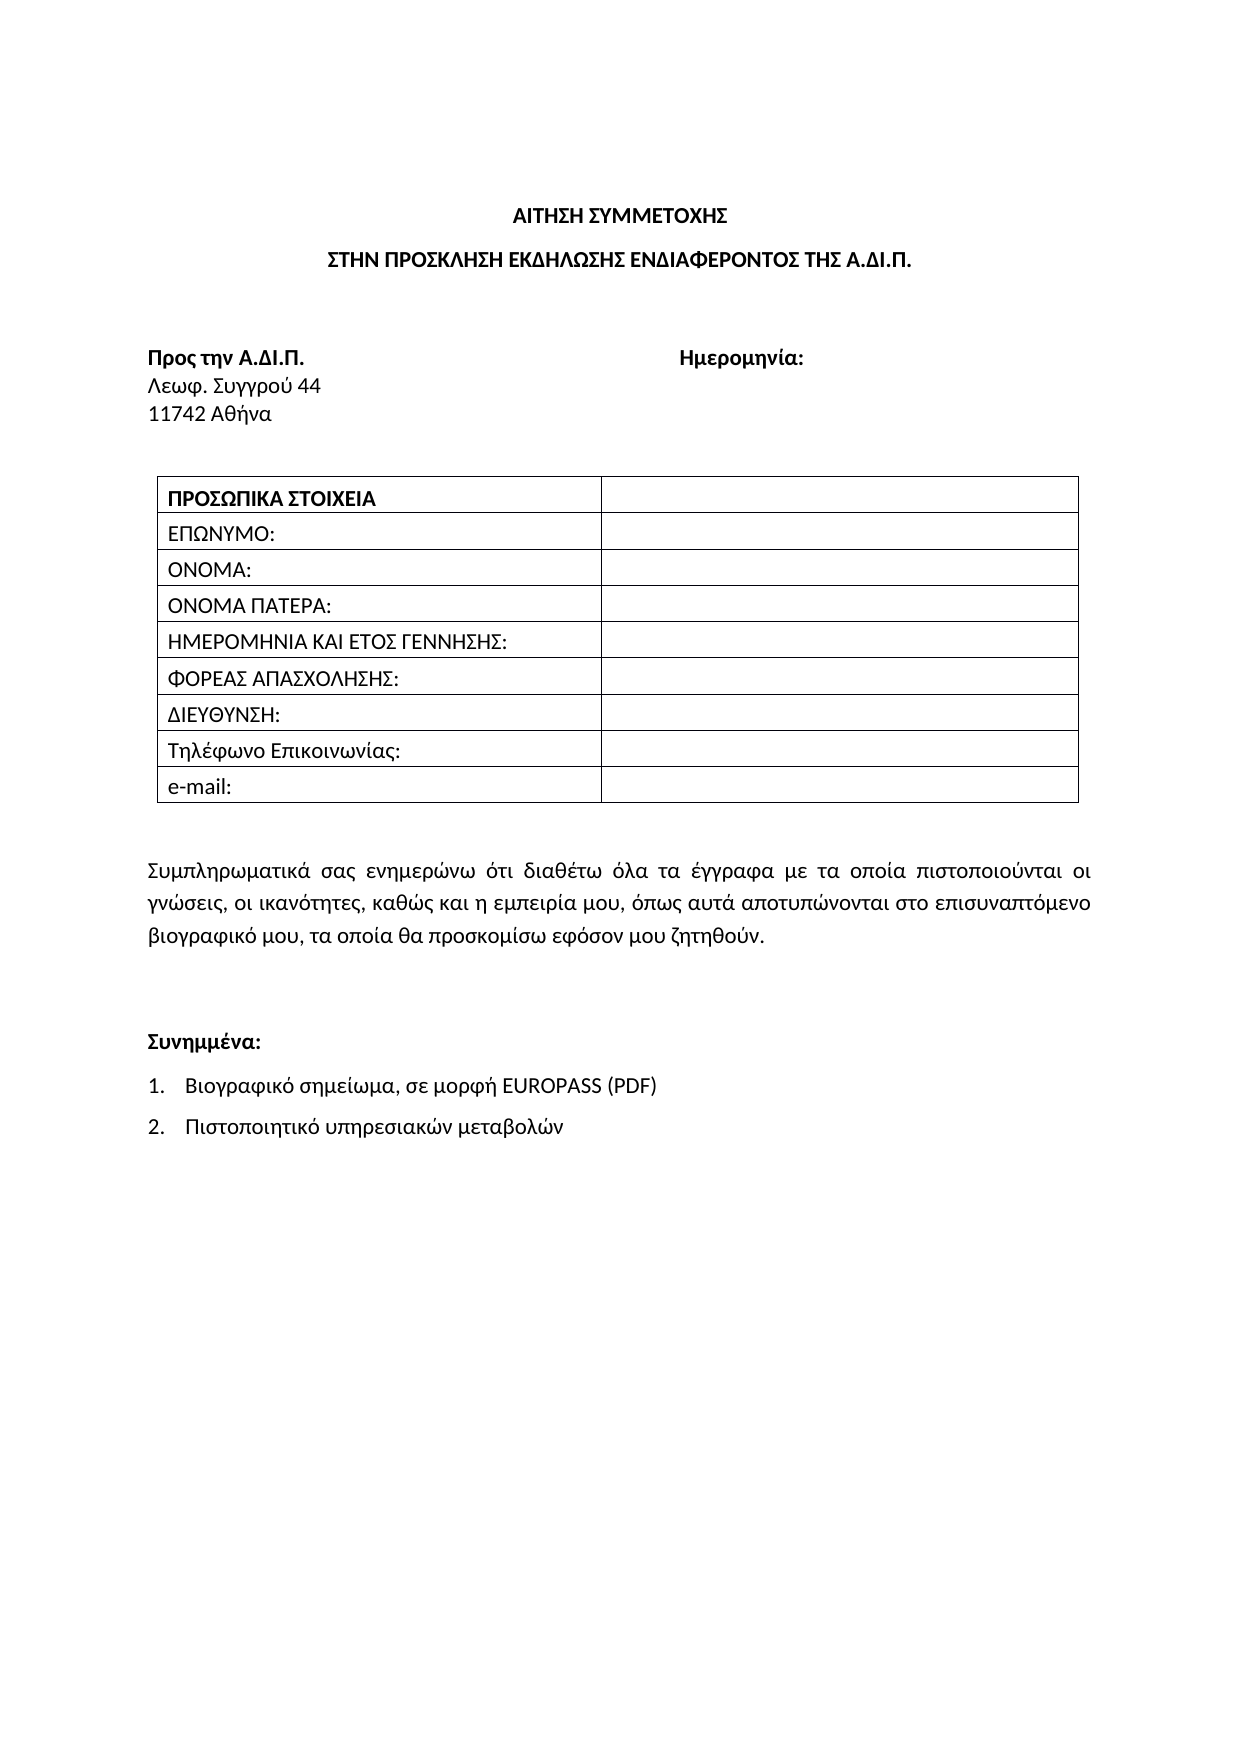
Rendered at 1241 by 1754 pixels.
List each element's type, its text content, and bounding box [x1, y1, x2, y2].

table_cell ΗΜΕΡΟΜΗΝΙΑ ΚΑΙ ΕΤΟΣ ΓΕΝΝΗΣΗΣ: [158, 622, 601, 657]
table_cell [602, 622, 1078, 657]
table_cell [602, 767, 1078, 802]
text Λεωφ. Συγγρού 44 [148, 371, 1092, 399]
table_cell ΦΟΡΕΑΣ ΑΠΑΣΧΟΛΗΣΗΣ: [158, 658, 601, 693]
list Πιστοποιητικό υπηρεσιακών μεταβολών [148, 1112, 1092, 1140]
table_header ΠΡΟΣΩΠΙΚΑ ΣΤΟΙΧΕΙΑ [158, 477, 601, 512]
table_cell ΔΙΕΥΘΥΝΣΗ: [158, 695, 601, 730]
text Συμπληρωματικά σας ενημερώνω ότι διαθέτω όλα τα έγγραφα με τα οποία πιστοποιούνται οι γνώσεις, οι ικανότητες, καθώς και η εμπειρία μου, όπως αυτά αποτυπώνονται στο επισυναπτόμενο βιογραφικό μου, τα οποία θα προσκομίσω εφόσον μου ζητηθούν. [148, 856, 1092, 949]
text Προς την Α.ΔΙ.Π. Ημερομηνία: [148, 343, 1092, 371]
table_cell [602, 513, 1078, 548]
text ΑΙΤΗΣΗ ΣΥΜΜΕΤΟΧΗΣ [148, 201, 1092, 229]
table_cell ΟΝΟΜΑ: [158, 550, 601, 585]
table_cell ΟΝΟΜΑ ΠΑΤΕΡΑ: [158, 586, 601, 621]
table_cell [602, 731, 1078, 766]
table_cell [602, 658, 1078, 693]
text 11742 Αθήνα [148, 399, 1092, 427]
text ΣΤΗΝ ΠΡΟΣΚΛΗΣΗ ΕΚΔΗΛΩΣΗΣ ΕΝΔΙΑΦΕΡΟΝΤΟΣ ΤΗΣ Α.ΔΙ.Π. [148, 245, 1092, 273]
table_header [602, 477, 1078, 512]
text Συνημμένα: [148, 1027, 1092, 1055]
list Βιογραφικό σημείωμα, σε μορφή EUROPASS (PDF) [148, 1071, 1092, 1099]
table_cell e-mail: [158, 767, 601, 802]
table_cell ΕΠΩΝΥΜΟ: [158, 513, 601, 548]
table_cell [602, 586, 1078, 621]
table_cell Τηλέφωνο Επικοινωνίας: [158, 731, 601, 766]
table_cell [602, 695, 1078, 730]
table_cell [602, 550, 1078, 585]
